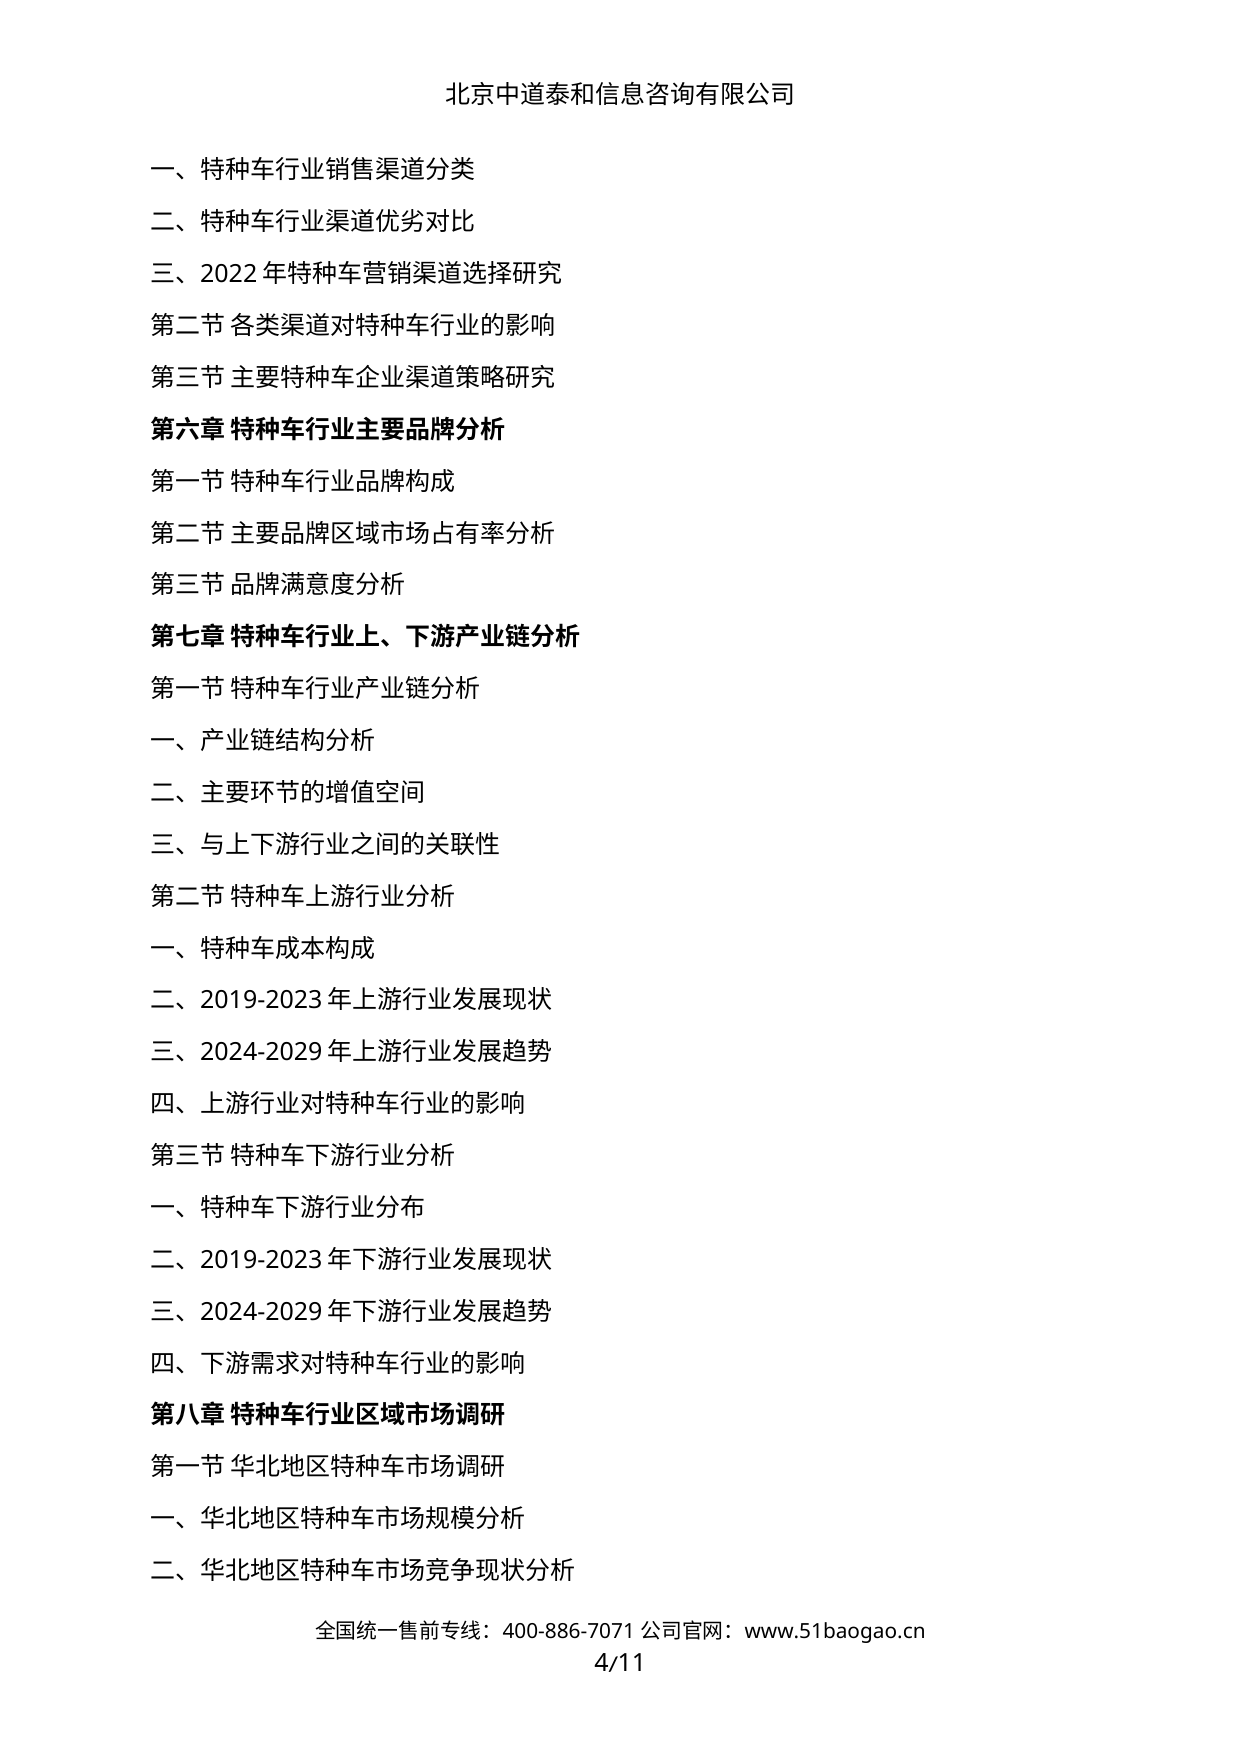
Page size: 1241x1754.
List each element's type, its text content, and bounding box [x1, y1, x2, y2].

text 第二节 特种车上游行业分析 [150, 876, 1090, 912]
text 第一节 华北地区特种车市场调研 [150, 1447, 1090, 1483]
text 四、下游需求对特种车行业的影响 [150, 1343, 1090, 1379]
text 二、2019-2023年下游行业发展现状 [150, 1239, 1090, 1276]
text 二、2019-2023年上游行业发展现状 [150, 980, 1090, 1016]
text 二、特种车行业渠道优劣对比 [150, 202, 1090, 238]
text 第三节 主要特种车企业渠道策略研究 [150, 357, 1090, 394]
text 第二节 各类渠道对特种车行业的影响 [150, 306, 1090, 342]
text 三、与上下游行业之间的关联性 [150, 824, 1090, 861]
text 一、特种车成本构成 [150, 928, 1090, 964]
text 二、主要环节的增值空间 [150, 772, 1090, 809]
text 第八章 特种车行业区域市场调研 [150, 1395, 1090, 1431]
text 三、2024-2029年下游行业发展趋势 [150, 1291, 1090, 1327]
text 第六章 特种车行业主要品牌分析 [150, 409, 1090, 446]
text 二、华北地区特种车市场竞争现状分析 [150, 1551, 1090, 1587]
text 第三节 品牌满意度分析 [150, 565, 1090, 601]
text 四、上游行业对特种车行业的影响 [150, 1084, 1090, 1120]
text 一、产业链结构分析 [150, 721, 1090, 757]
text 一、特种车行业销售渠道分类 [150, 150, 1090, 186]
text 第七章 特种车行业上、下游产业链分析 [150, 617, 1090, 653]
text 三、2024-2029年上游行业发展趋势 [150, 1032, 1090, 1068]
text 第三节 特种车下游行业分析 [150, 1136, 1090, 1172]
text 第一节 特种车行业产业链分析 [150, 669, 1090, 705]
text 一、特种车下游行业分布 [150, 1187, 1090, 1224]
text 第二节 主要品牌区域市场占有率分析 [150, 513, 1090, 549]
text 一、华北地区特种车市场规模分析 [150, 1499, 1090, 1535]
text 第一节 特种车行业品牌构成 [150, 461, 1090, 497]
text 三、2022年特种车营销渠道选择研究 [150, 254, 1090, 290]
